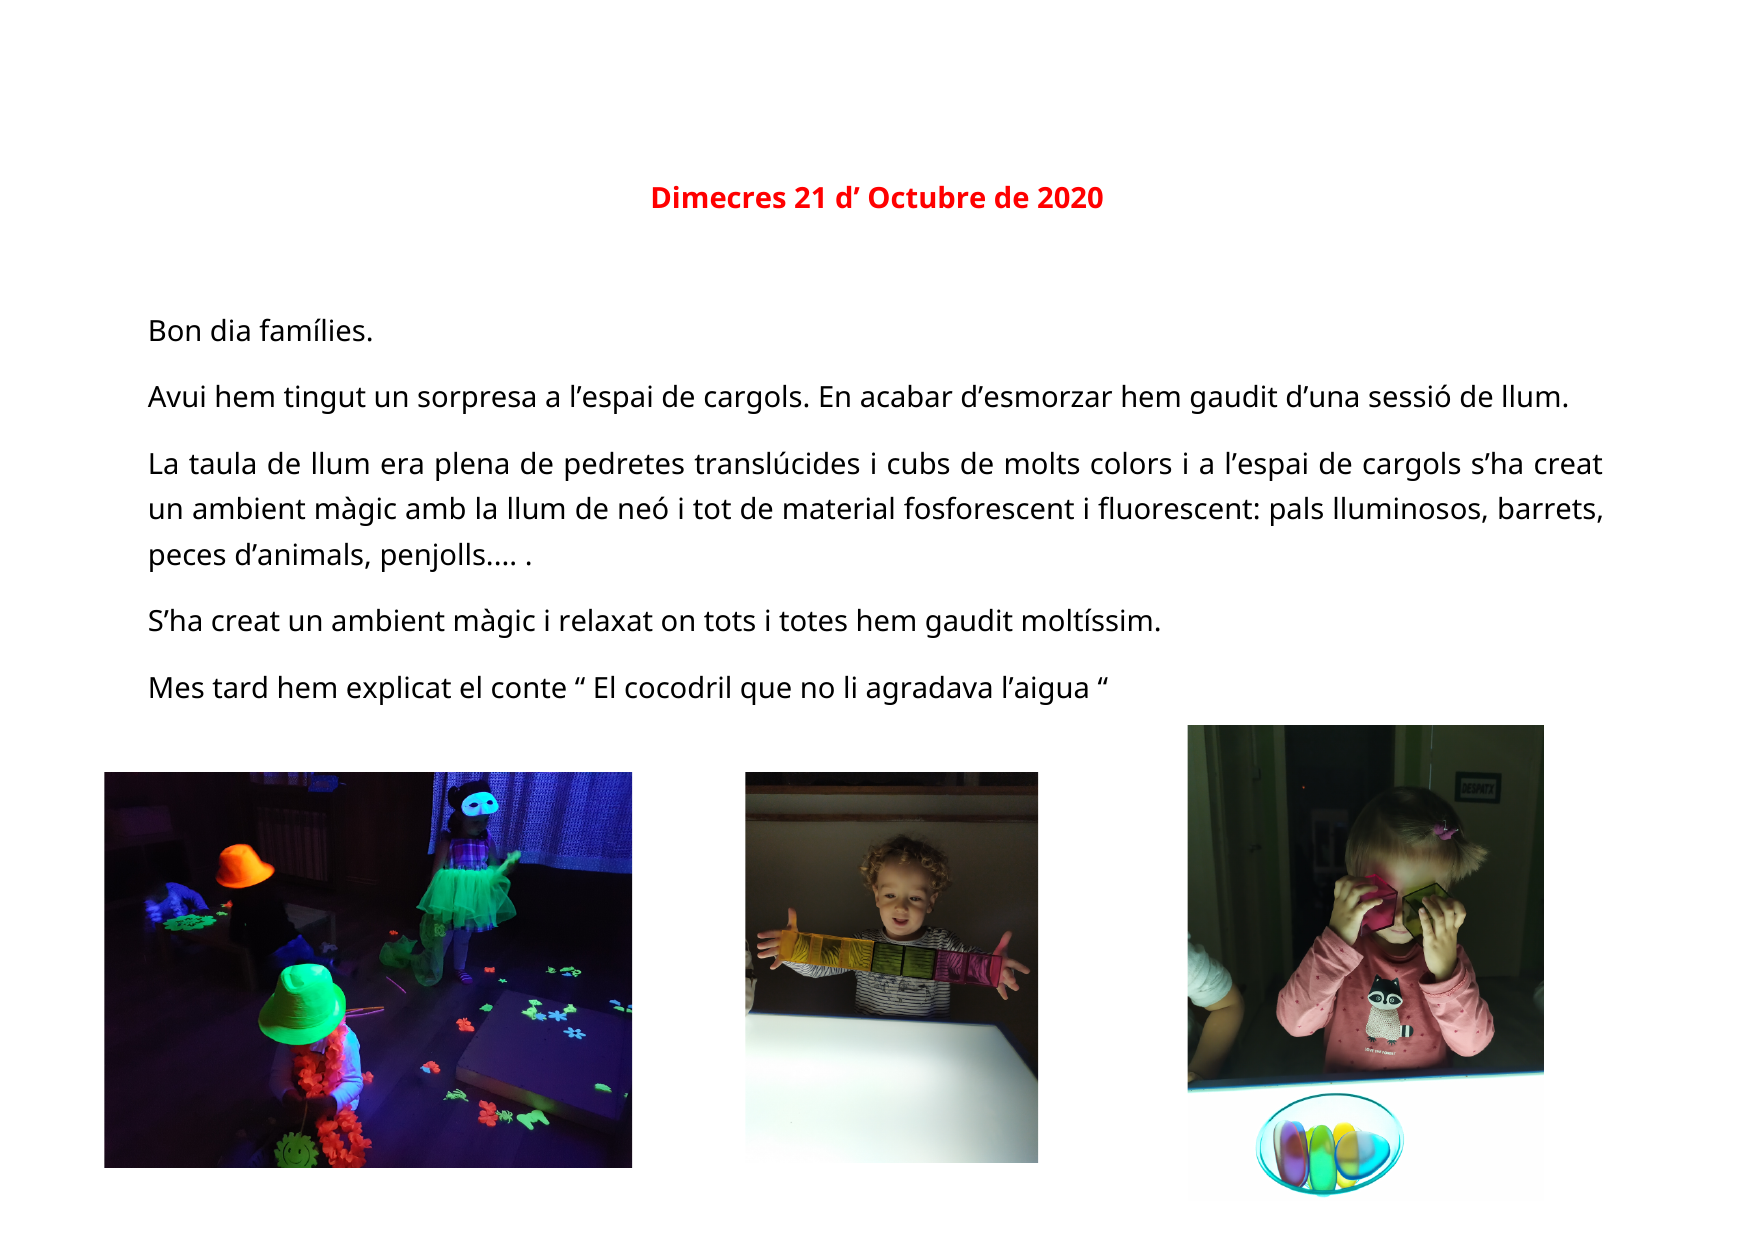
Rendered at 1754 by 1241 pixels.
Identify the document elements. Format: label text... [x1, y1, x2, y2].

text Dimecres 21 d’ Octubre de 2020 [148, 177, 1606, 217]
text Avui hem tingut un sorpresa a l’espai de cargols. En acabar d’esmorzar hem gaudit d’una sessió de llum. [148, 377, 1606, 416]
text Mes tard hem explicat el conte “ El cocodril que no li agradava l’aigua “ [148, 667, 1606, 707]
picture [1187, 725, 1544, 1200]
text Bon dia famílies. [148, 310, 1606, 350]
text S’ha creat un ambient màgic i relaxat on tots i totes hem gaudit moltíssim. [148, 601, 1606, 640]
text La taula de llum era plena de pedretes translúcides i cubs de molts colors i a l’espai de cargols s’ha creat un ambient màgic amb la llum de neó i tot de material fosforescent i fluorescent: pals lluminosos, barrets, peces d’animals, penjolls.... . [148, 443, 1606, 574]
picture [104, 772, 633, 1167]
picture [745, 772, 1039, 1161]
